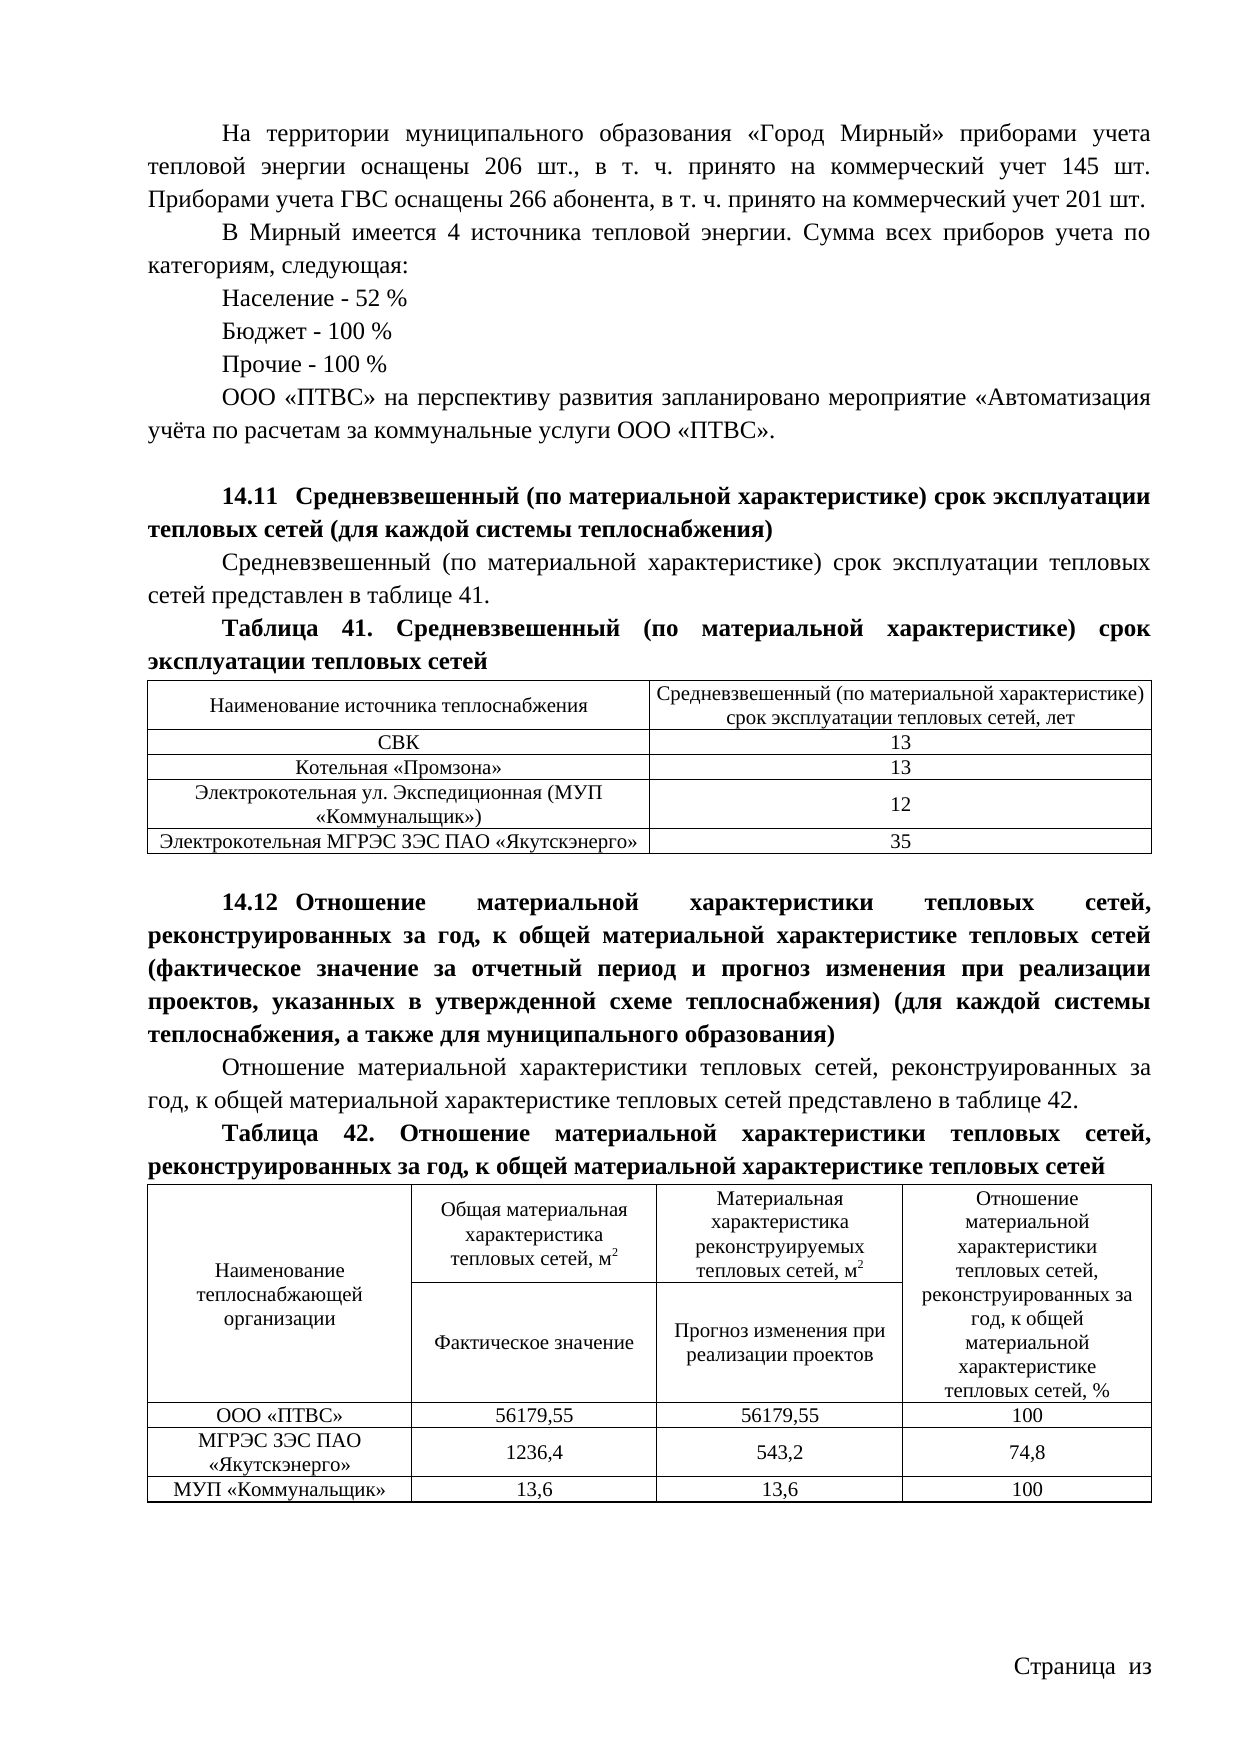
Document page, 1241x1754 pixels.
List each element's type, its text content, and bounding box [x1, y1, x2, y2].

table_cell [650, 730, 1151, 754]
text ООО «ПТВС» на перспективу развития запланировано мероприятие «Автоматизация учёта по расчетам за коммунальные услуги ООО «ПТВС». [148, 382, 1152, 444]
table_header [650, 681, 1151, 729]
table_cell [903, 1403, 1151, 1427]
text В Мирный имеется 4 источника тепловой энергии. Сумма всех приборов учета по категориям, следующая: [148, 217, 1152, 279]
text Таблица 41. Средневзвешенный (по материальной характеристике) срок эксплуатации тепловых сетей [148, 613, 1152, 675]
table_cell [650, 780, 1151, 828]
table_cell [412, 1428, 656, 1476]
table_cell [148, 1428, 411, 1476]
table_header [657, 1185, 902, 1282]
text Средневзвешенный (по материальной характеристике) срок эксплуатации тепловых сетей представлен в таблице 41. [148, 547, 1152, 609]
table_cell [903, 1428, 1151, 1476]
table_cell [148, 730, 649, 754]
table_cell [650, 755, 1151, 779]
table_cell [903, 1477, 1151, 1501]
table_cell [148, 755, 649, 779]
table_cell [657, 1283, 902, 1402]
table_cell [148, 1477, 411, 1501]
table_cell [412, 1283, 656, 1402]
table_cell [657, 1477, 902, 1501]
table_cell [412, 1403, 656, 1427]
text Прочие - 100 % [148, 349, 1152, 378]
text Таблица 42. Отношение материальной характеристики тепловых сетей, реконструированных за год, к общей материальной характеристике тепловых сетей [148, 1118, 1152, 1180]
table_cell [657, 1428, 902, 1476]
list Отношение материальной характеристики тепловых сетей, реконструированных за год, к общей материальной характеристике тепловых сетей (фактическое значение за отчетный период и прогноз изменения при реализации проектов, указанных в утвержденной схеме теплоснабжения) (для каждой системы теплоснабжения, а также для муниципального образования) [148, 887, 1152, 1048]
text На территории муниципального образования «Город Мирный» приборами учета тепловой энергии оснащены 206 шт., в т. ч. принято на коммерческий учет 145 шт. Приборами учета ГВС оснащены 266 абонента, в т. ч. принято на коммерческий учет 201 шт. [148, 118, 1152, 213]
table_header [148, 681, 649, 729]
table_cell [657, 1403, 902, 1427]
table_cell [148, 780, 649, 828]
text Бюджет - 100 % [148, 316, 1152, 345]
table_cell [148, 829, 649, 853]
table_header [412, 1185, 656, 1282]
text Отношение материальной характеристики тепловых сетей, реконструированных за год, к общей материальной характеристике тепловых сетей представлено в таблице 42. [148, 1052, 1152, 1114]
text Население - 52 % [148, 283, 1152, 312]
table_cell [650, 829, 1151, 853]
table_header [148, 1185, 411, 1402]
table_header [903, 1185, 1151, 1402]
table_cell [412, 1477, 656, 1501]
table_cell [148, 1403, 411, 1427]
list Средневзвешенный (по материальной характеристике) срок эксплуатации тепловых сетей (для каждой системы теплоснабжения) [148, 481, 1152, 543]
